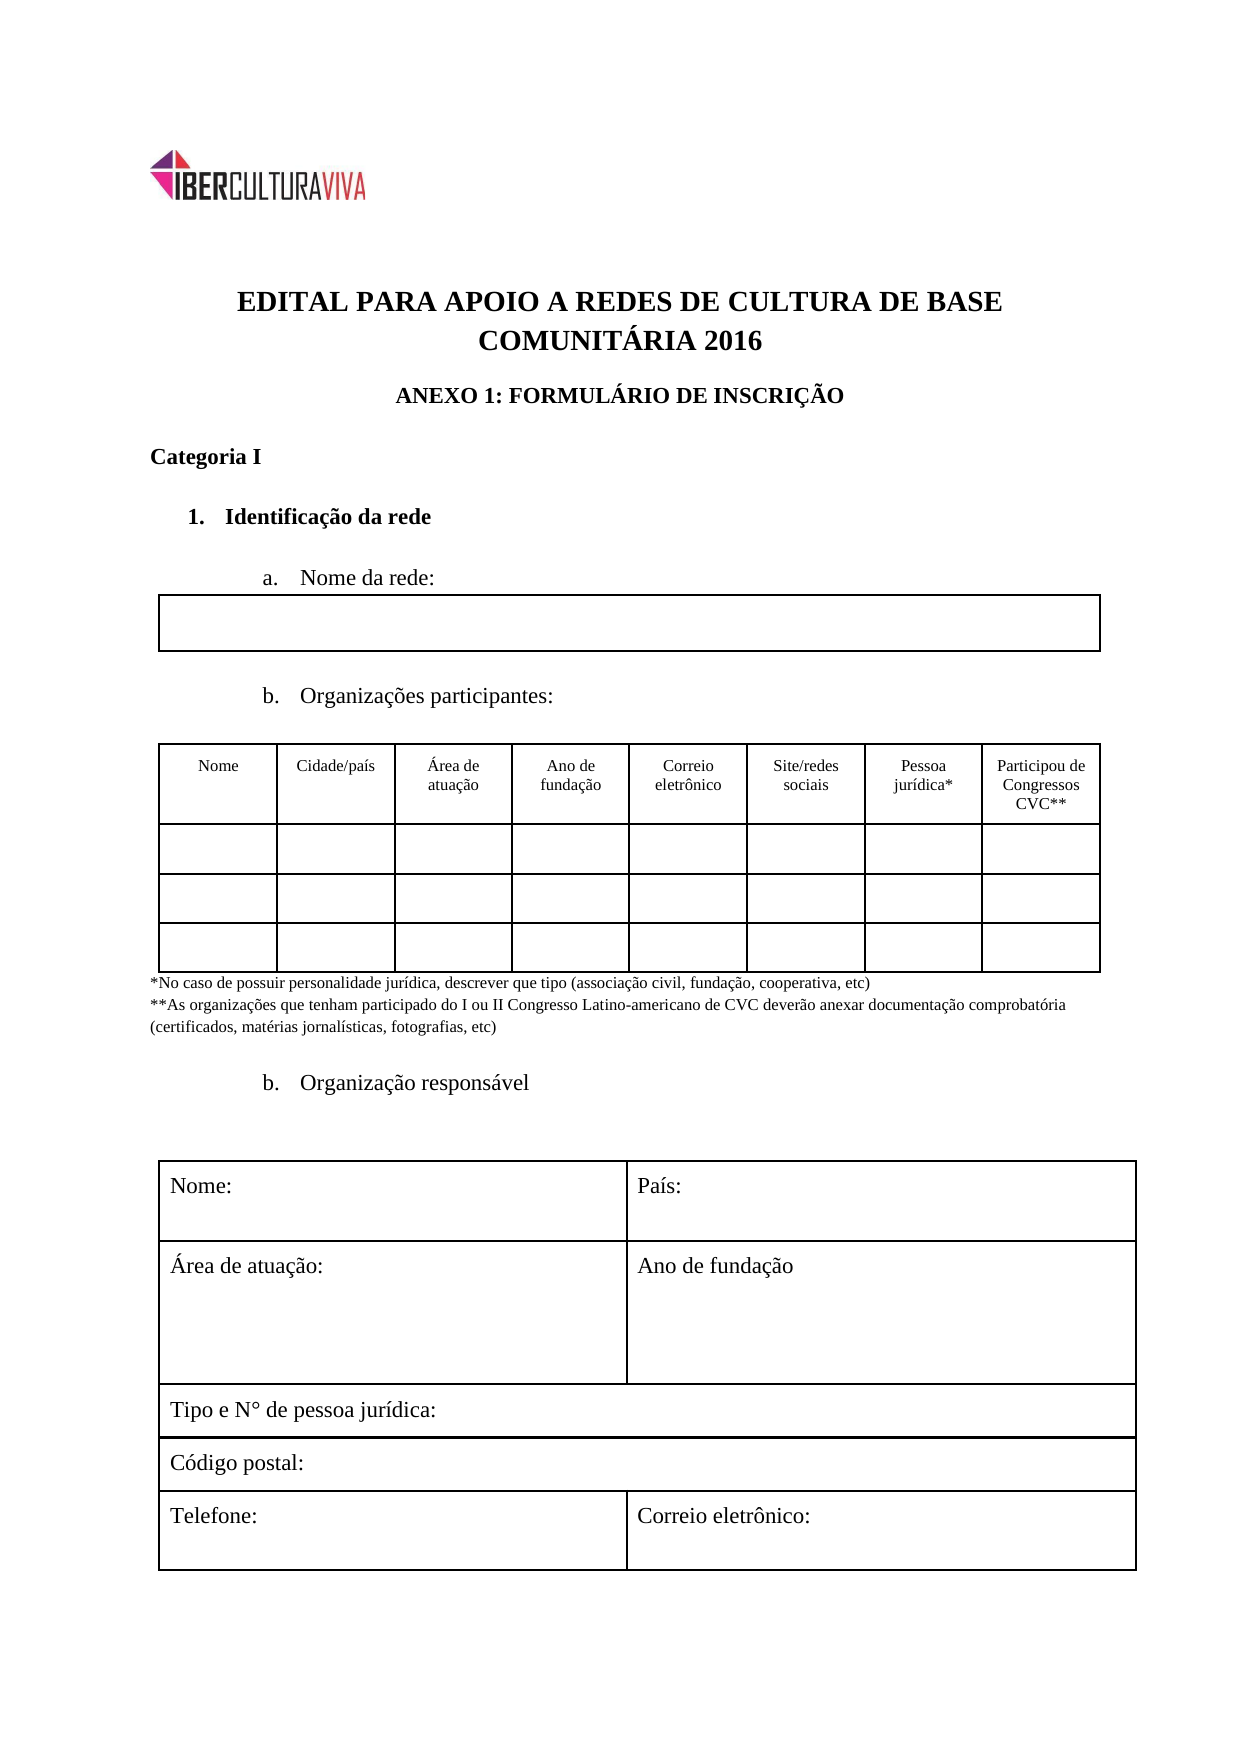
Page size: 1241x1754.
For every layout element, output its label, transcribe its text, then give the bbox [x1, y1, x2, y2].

text ANEXO 1: FORMULÁRIO DE INSCRIÇÃO [150, 382, 1090, 409]
table_cell [630, 875, 746, 922]
table_header Pessoa jurídica* [866, 745, 981, 823]
list Organização responsável [262, 1069, 1090, 1096]
table_cell [748, 875, 864, 922]
table_cell [513, 825, 628, 873]
table_cell [396, 875, 511, 922]
table_header [160, 596, 1099, 650]
table_cell Tipo e N° de pessoa jurídica: [160, 1385, 1135, 1436]
table_cell [278, 924, 394, 971]
table_cell [396, 924, 511, 971]
table_cell [748, 825, 864, 873]
text *No caso de possuir personalidade jurídica, descrever que tipo (associação civil, fundação, cooperativa, etc) [150, 973, 1090, 992]
table_cell Correio eletrônico: [628, 1492, 1135, 1569]
text Categoria I [150, 443, 1090, 469]
table_cell [983, 875, 1099, 922]
table_cell [630, 924, 746, 971]
list Identificação da rede [187, 503, 1090, 530]
table_cell Código postal: [160, 1439, 1135, 1489]
table_cell [278, 825, 394, 873]
table_header Nome [160, 745, 276, 823]
table_cell [160, 924, 276, 971]
table_header Site/redes sociais [748, 745, 864, 823]
list Nome da rede: [262, 564, 1090, 590]
table_cell Área de atuação: [160, 1242, 626, 1383]
table_cell [866, 825, 981, 873]
text **As organizações que tenham participado do I ou II Congresso Latino-americano de CVC deverão anexar documentação comprobatória (certificados, matérias jornalísticas, fotografias, etc) [150, 995, 1090, 1036]
table_cell [866, 924, 981, 971]
text EDITAL PARA APOIO A REDES DE CULTURA DE BASE COMUNITÁRIA 2016 [150, 284, 1090, 357]
table_header País: [628, 1162, 1135, 1239]
table_header Nome: [160, 1162, 626, 1239]
table_cell [983, 924, 1099, 971]
table_cell [160, 875, 276, 922]
table_cell [160, 825, 276, 873]
list Organizações participantes: [262, 682, 1090, 709]
table_cell [983, 825, 1099, 873]
table_cell [513, 875, 628, 922]
table_header Correio eletrônico [630, 745, 746, 823]
table_cell [396, 825, 511, 873]
table_cell [748, 924, 864, 971]
table_cell [513, 924, 628, 971]
table_header Ano de fundação [513, 745, 628, 823]
table_header Área de atuação [396, 745, 511, 823]
table_header Cidade/país [278, 745, 394, 823]
table_cell Ano de fundação [628, 1242, 1135, 1383]
table_cell [866, 875, 981, 922]
table_header Participou de Congressos CVC** [983, 745, 1099, 823]
table_cell [278, 875, 394, 922]
picture [150, 150, 365, 200]
table_cell Telefone: [160, 1492, 626, 1569]
table_cell [630, 825, 746, 873]
